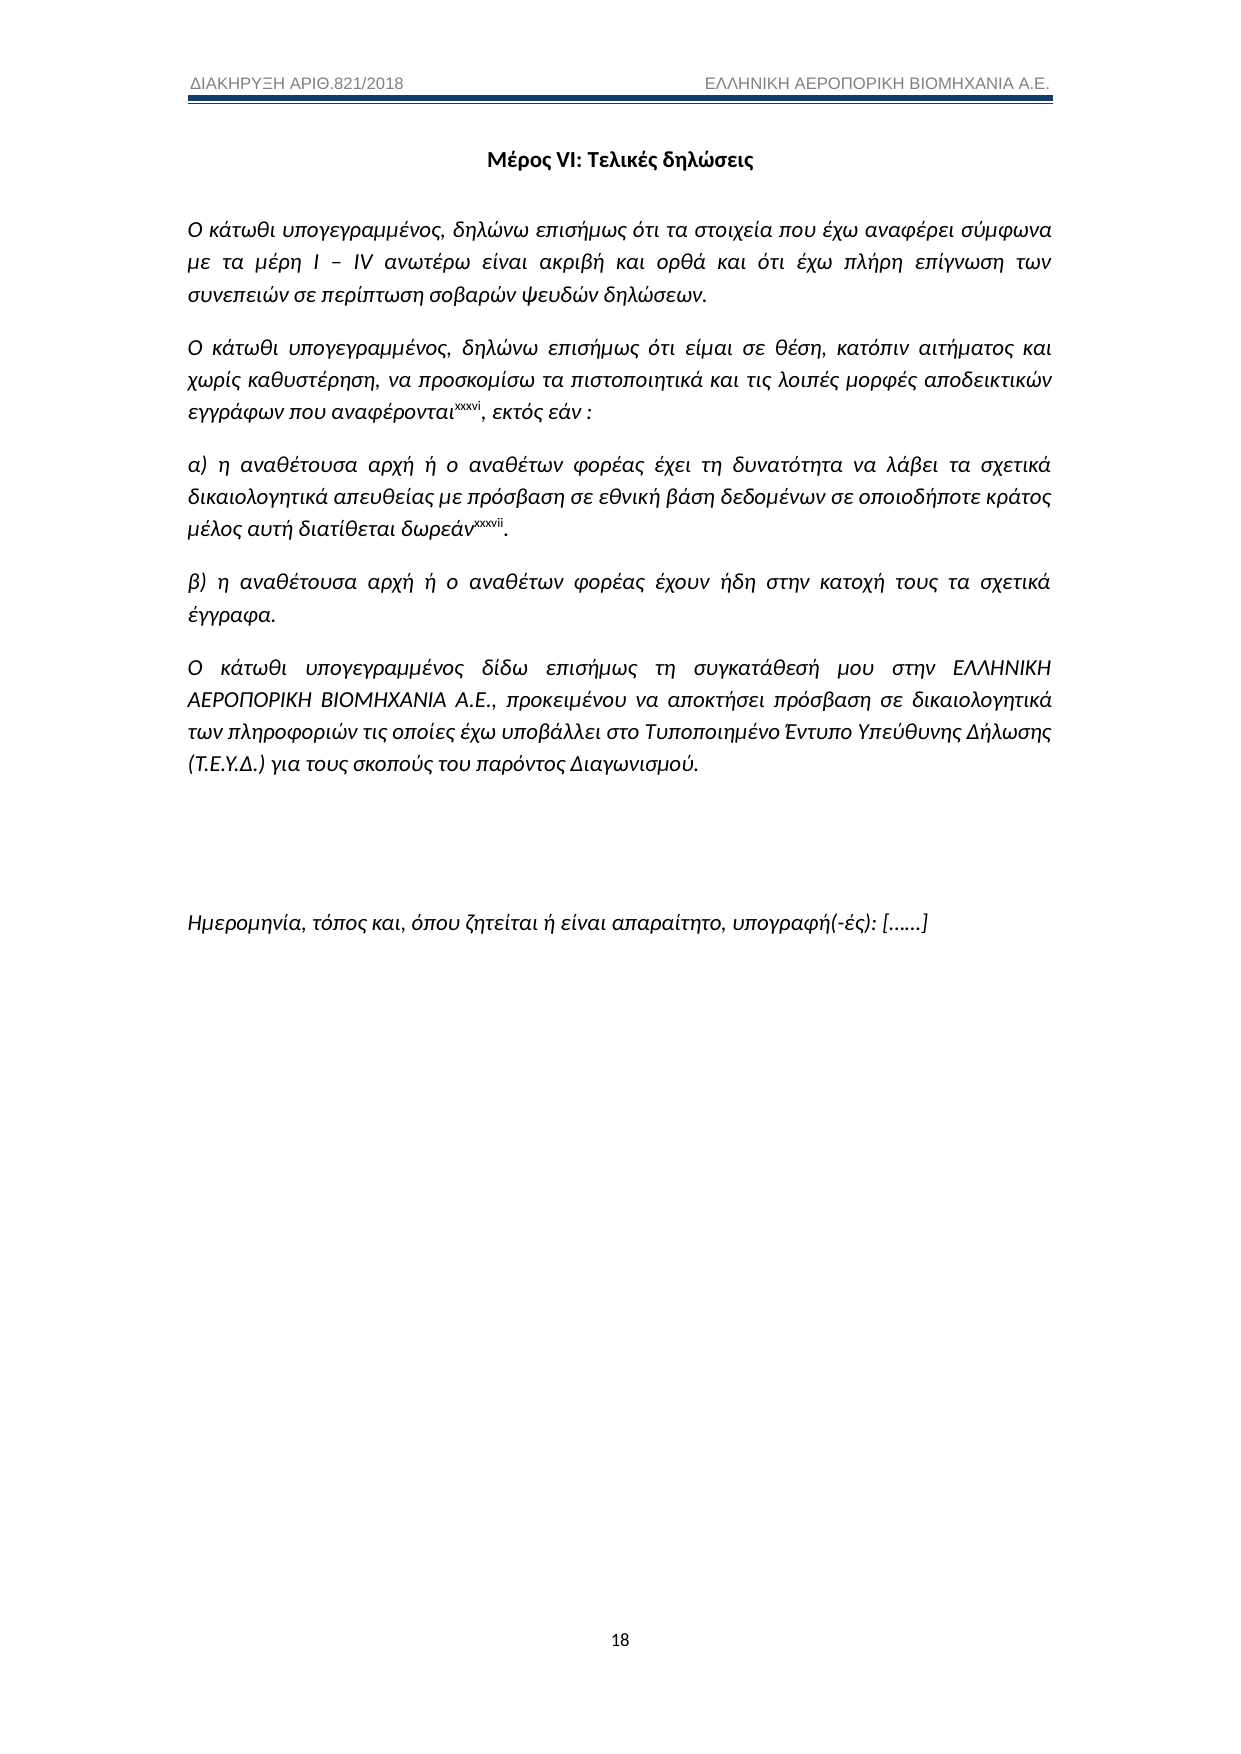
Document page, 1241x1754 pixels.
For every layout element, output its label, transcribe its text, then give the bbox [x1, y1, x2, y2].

text Ημερομηνία, τόπος και, όπου ζητείται ή είναι απαραίτητο, υπογραφή(-ές): [……] [187, 908, 1053, 936]
text Ο κάτωθι υπογεγραμμένος, δηλώνω επισήμως ότι είμαι σε θέση, κατόπιν αιτήματος και χωρίς καθυστέρηση, να προσκομίσω τα πιστοποιητικά και τις λοιπές μορφές αποδεικτικών εγγράφων που αναφέρονται, εκτός εάν : [187, 333, 1053, 425]
text α) η αναθέτουσα αρχή ή ο αναθέτων φορέας έχει τη δυνατότητα να λάβει τα σχετικά δικαιολογητικά απευθείας με πρόσβαση σε εθνική βάση δεδομένων σε οποιοδήποτε κράτος μέλος αυτή διατίθεται δωρεάν. [187, 450, 1053, 542]
text Μέρος VI: Τελικές δηλώσεις [187, 146, 1053, 174]
text Ο κάτωθι υπογεγραμμένος, δηλώνω επισήμως ότι τα στοιχεία που έχω αναφέρει σύμφωνα με τα μέρη Ι – IV ανωτέρω είναι ακριβή και ορθά και ότι έχω πλήρη επίγνωση των συνεπειών σε περίπτωση σοβαρών ψευδών δηλώσεων. [187, 215, 1053, 308]
text Ο κάτωθι υπογεγραμμένος δίδω επισήμως τη συγκατάθεσή μου στην ΕΛΛΗΝΙΚΗ ΑΕΡΟΠΟΡΙΚΗ ΒΙΟΜΗΧΑΝΙΑ Α.Ε., προκειμένου να αποκτήσει πρόσβαση σε δικαιολογητικά των πληροφοριών τις οποίες έχω υποβάλλει στο Τυποποιημένο Έντυπο Υπεύθυνης Δήλωσης (Τ.Ε.Υ.Δ.) για τους σκοπούς του παρόντος Διαγωνισμού. [187, 653, 1053, 777]
text β) η αναθέτουσα αρχή ή ο αναθέτων φορέας έχουν ήδη στην κατοχή τους τα σχετικά έγγραφα. [187, 567, 1053, 628]
